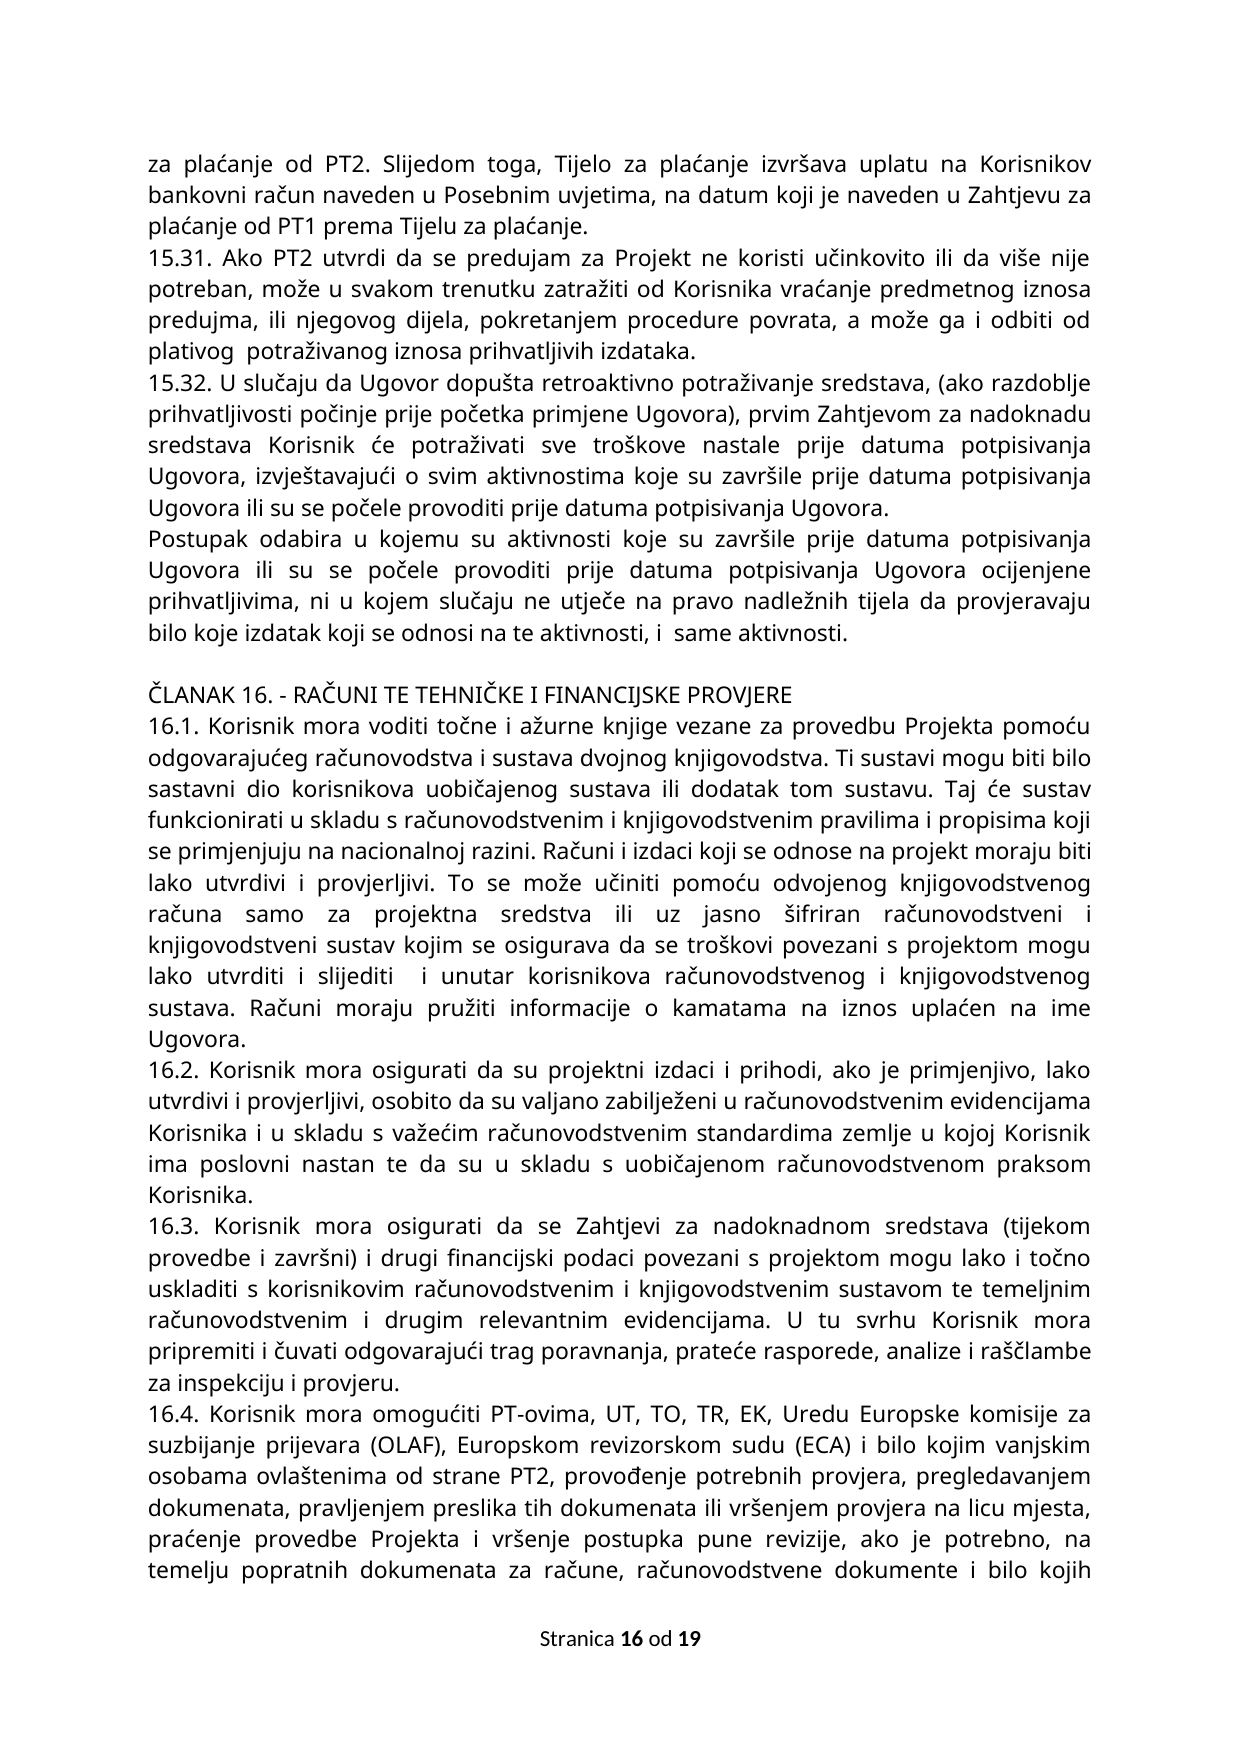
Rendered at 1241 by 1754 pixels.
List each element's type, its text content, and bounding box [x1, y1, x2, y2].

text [148, 148, 1092, 241]
text 16.2. Korisnik mora osigurati da su projektni izdaci i prihodi, ako je primjenjivo, lako utvrdivi i provjerljivi, osobito da su valjano zabilježeni u računovodstvenim evidencijama Korisnika i u skladu s važećim računovodstvenim standardima zemlje u kojoj Korisnik ima poslovni nastan te da su u skladu s uobičajenom računovodstvenom praksom Korisnika. [148, 1054, 1092, 1210]
text Postupak odabira u kojemu su aktivnosti koje su završile prije datuma potpisivanja Ugovora ili su se počele provoditi prije datuma potpisivanja Ugovora ocijenjene prihvatljivima, ni u kojem slučaju ne utječe na pravo nadležnih tijela da provjeravaju bilo koje izdatak koji se odnosi na te aktivnosti, i same aktivnosti. [148, 523, 1092, 648]
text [148, 1398, 1092, 1585]
text 16.3. Korisnik mora osigurati da se Zahtjevi za nadoknadnom sredstava (tijekom provedbe i završni) i drugi financijski podaci povezani s projektom mogu lako i točno uskladiti s korisnikovim računovodstvenim i knjigovodstvenim sustavom te temeljnim računovodstvenim i drugim relevantnim evidencijama. U tu svrhu Korisnik mora pripremiti i čuvati odgovarajući trag poravnanja, prateće rasporede, analize i raščlambe za inspekciju i provjeru. [148, 1210, 1092, 1398]
text 16.1. Korisnik mora voditi točne i ažurne knjige vezane za provedbu Projekta pomoću odgovarajućeg računovodstva i sustava dvojnog knjigovodstva. Ti sustavi mogu biti bilo sastavni dio korisnikova uobičajenog sustava ili dodatak tom sustavu. Taj će sustav funkcionirati u skladu s računovodstvenim i knjigovodstvenim pravilima i propisima koji se primjenjuju na nacionalnoj razini. Računi i izdaci koji se odnose na projekt moraju biti lako utvrdivi i provjerljivi. To se može učiniti pomoću odvojenog knjigovodstvenog računa samo za projektna sredstva ili uz jasno šifriran računovodstveni i knjigovodstveni sustav kojim se osigurava da se troškovi povezani s projektom mogu lako utvrditi i slijediti i unutar korisnikova računovodstvenog i knjigovodstvenog sustava. Računi moraju pružiti informacije o kamatama na iznos uplaćen na ime Ugovora. [148, 710, 1092, 1054]
text 15.32. U slučaju da Ugovor dopušta retroaktivno potraživanje sredstava, (ako razdoblje prihvatljivosti počinje prije početka primjene Ugovora), prvim Zahtjevom za nadoknadu sredstava Korisnik će potraživati sve troškove nastale prije datuma potpisivanja Ugovora, izvještavajući o svim aktivnostima koje su završile prije datuma potpisivanja Ugovora ili su se počele provoditi prije datuma potpisivanja Ugovora. [148, 366, 1092, 523]
text ČLANAK 16. - RAČUNI TE TEHNIČKE I FINANCIJSKE PROVJERE [148, 679, 1092, 710]
text 15.31. Ako PT2 utvrdi da se predujam za Projekt ne koristi učinkovito ili da više nije potreban, može u svakom trenutku zatražiti od Korisnika vraćanje predmetnog iznosa predujma, ili njegovog dijela, pokretanjem procedure povrata, a može ga i odbiti od plativog potraživanog iznosa prihvatljivih izdataka. [148, 241, 1092, 366]
